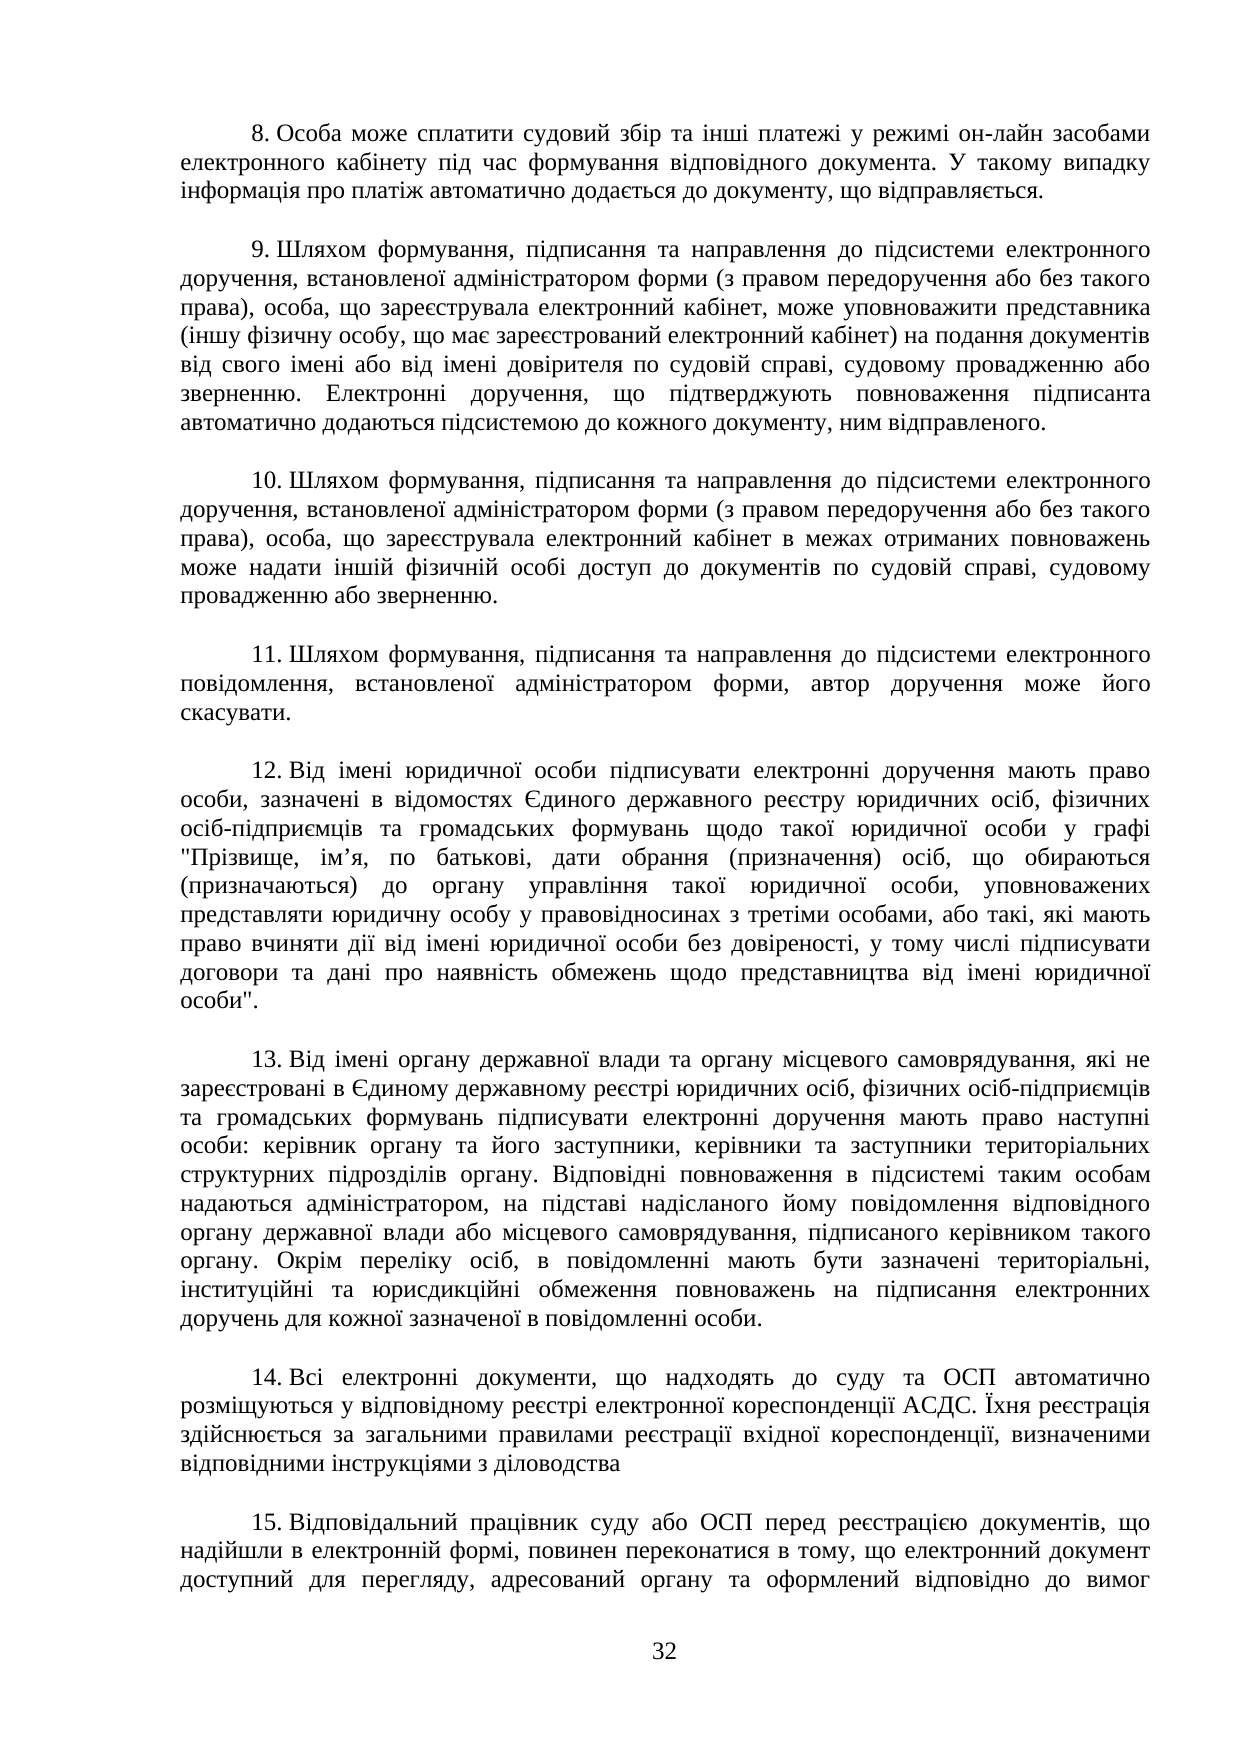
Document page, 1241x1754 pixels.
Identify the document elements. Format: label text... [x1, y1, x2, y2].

subtitle Від імені юридичної особи підписувати електронні доручення мають право особи, зазначені в відомостях Єдиного державного реєстру юридичних осіб, фізичних осіб-підприємців та громадських формувань щодо такої юридичної особи у графі "Прізвище, ім’я, по батькові, дати обрання (призначення) осіб, що обираються (призначаються) до органу управління такої юридичної особи, уповноважених представляти юридичну особу у правовідносинах з третіми особами, або такі, які мають право вчиняти дії від імені юридичної особи без довіреності, у тому числі підписувати договори та дані про наявність обмежень щодо представництва від імені юридичної особи". [180, 756, 1152, 1014]
subtitle Шляхом формування, підписання та направлення до підсистеми електронного доручення, встановленої адміністратором форми (з правом передоручення або без такого права), особа, що зареєструвала електронний кабінет в межах отриманих повноважень може надати іншій фізичній особі доступ до документів по судовій справі, судовому провадженню або зверненню. [180, 466, 1152, 609]
subtitle Шляхом формування, підписання та направлення до підсистеми електронного повідомлення, встановленої адміністратором форми, автор доручення може його скасувати. [180, 639, 1152, 726]
subtitle Всі електронні документи, що надходять до суду та ОСП автоматично розміщуються у відповідному реєстрі електронної кореспонденції АСДС. Їхня реєстрація здійснюється за загальними правилами реєстрації вхідної кореспонденції, визначеними відповідними інструкціями з діловодства [180, 1362, 1152, 1477]
subtitle Від імені органу державної влади та органу місцевого самоврядування, які не зареєстровані в Єдиному державному реєстрі юридичних осіб, фізичних осіб-підприємців та громадських формувань підписувати електронні доручення мають право наступні особи: керівник органу та його заступники, керівники та заступники територіальних структурних підрозділів органу. Відповідні повноваження в підсистемі таким особам надаються адміністратором, на підставі надісланого йому повідомлення відповідного органу державної влади або місцевого самоврядування, підписаного керівником такого органу. Окрім переліку осіб, в повідомленні мають бути зазначені територіальні, інституційні та юрисдикційні обмеження повноважень на підписання електронних доручень для кожної зазначеної в повідомленні особи. [180, 1044, 1152, 1332]
subtitle Особа може сплатити судовий збір та інші платежі у режимі он-лайн засобами електронного кабінету під час формування відповідного документа. У такому випадку інформація про платіж автоматично додається до документу, що відправляється. [180, 118, 1152, 204]
subtitle Шляхом формування, підписання та направлення до підсистеми електронного доручення, встановленої адміністратором форми (з правом передоручення або без такого права), особа, що зареєструвала електронний кабінет, може уповноважити представника (іншу фізичну особу, що має зареєстрований електронний кабінет) на подання документів від свого імені або від імені довірителя по судовій справі, судовому провадженню або зверненню. Електронні доручення, що підтверджують повноваження підписанта автоматично додаються підсистемою до кожного документу, ним відправленого. [180, 234, 1152, 436]
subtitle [180, 1507, 1152, 1593]
